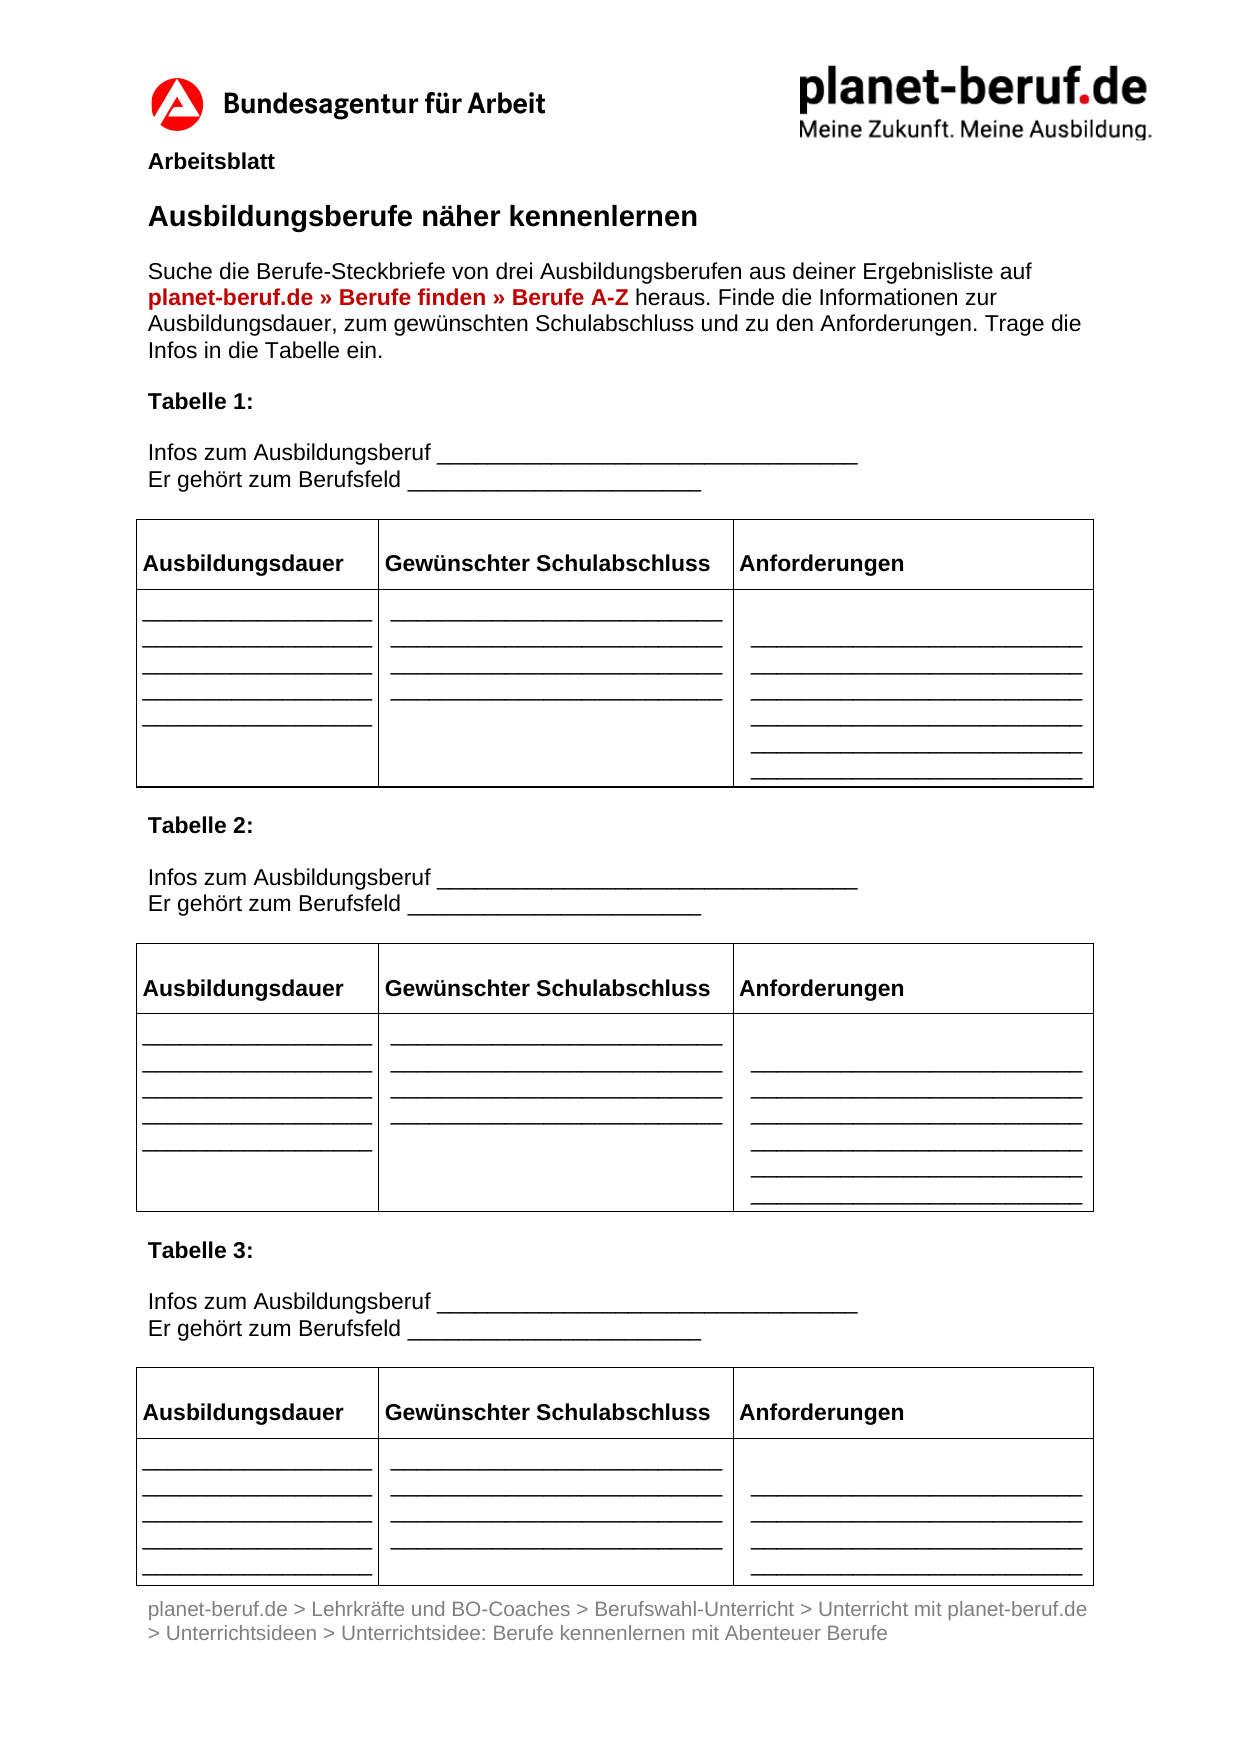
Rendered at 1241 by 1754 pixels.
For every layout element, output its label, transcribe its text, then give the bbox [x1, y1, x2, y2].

table_cell [379, 590, 733, 786]
table_cell [379, 1439, 733, 1585]
table_cell [379, 1014, 733, 1211]
text Er gehört zum Berufsfeld [148, 466, 1092, 492]
picture [151, 78, 546, 131]
text Er gehört zum Berufsfeld [148, 890, 1092, 916]
table_header Anforderungen [734, 944, 1093, 1013]
table_cell [734, 1014, 1093, 1211]
table_cell [734, 1439, 1093, 1585]
table_cell [734, 590, 1093, 786]
subtitle Tabelle 2: [148, 812, 1092, 839]
table_cell [137, 590, 378, 786]
picture [800, 65, 1152, 140]
subtitle Arbeitsblatt [148, 148, 1092, 174]
text Infos zum Ausbildungsberuf [148, 1288, 1092, 1314]
table_header Anforderungen [734, 1368, 1093, 1438]
table_cell [137, 1439, 378, 1585]
subtitle Ausbildungsberufe näher kennenlernen [148, 199, 1092, 233]
table_header Anforderungen [734, 520, 1093, 589]
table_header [379, 1368, 733, 1438]
subtitle Tabelle 3: [148, 1237, 1092, 1263]
subtitle Tabelle 1: [148, 388, 1092, 414]
text Infos zum Ausbildungsberuf [148, 439, 1092, 466]
table_header Gewünschter Schulabschluss [379, 520, 733, 589]
table_header Ausbildungsdauer [137, 1368, 378, 1438]
text Er gehört zum Berufsfeld [148, 1314, 1092, 1341]
text Suche die Berufe-Steckbriefe von drei Ausbildungsberufen aus deiner Ergebnisliste auf planet-beruf.de » Berufe finden » Berufe A-Z heraus. Finde die Informationen zur Ausbildungsdauer, zum gewünschten Schulabschluss und zu den Anforderungen. Trage die Infos in die Tabelle ein. [148, 258, 1092, 363]
table_cell [137, 1014, 378, 1211]
table_header Ausbildungsdauer [137, 520, 378, 589]
table_header Gewünschter Schulabschluss [379, 944, 733, 1013]
text Infos zum Ausbildungsberuf [148, 864, 1092, 890]
table_header Ausbildungsdauer [137, 944, 378, 1013]
